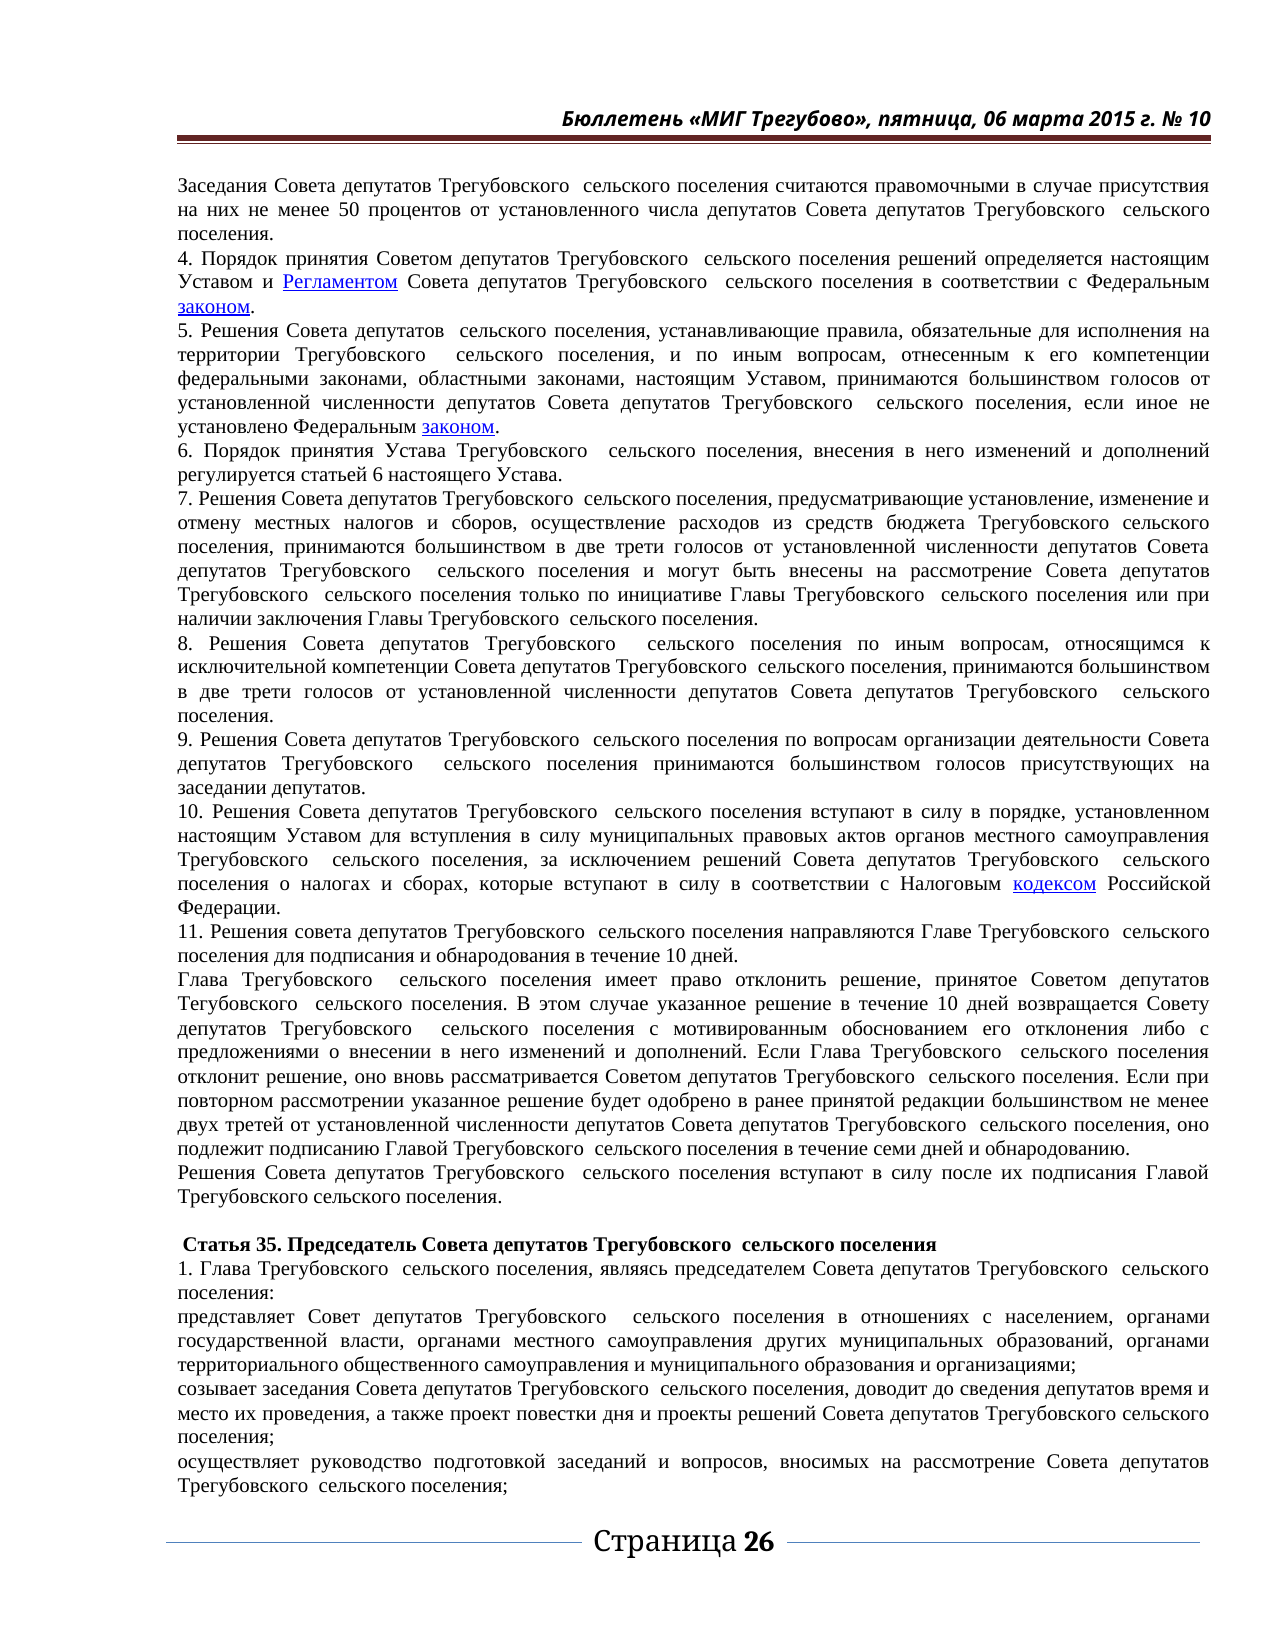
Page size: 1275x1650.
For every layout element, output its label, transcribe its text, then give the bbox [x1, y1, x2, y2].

text 11. Решения совета депутатов Трегубовского сельского поселения направляются Главе Трегубовского сельского поселения для подписания и обнародования в течение 10 дней. [177, 919, 1211, 967]
text Решения Совета депутатов Трегубовского сельского поселения вступают в силу после их подписания Главой Трегубовского сельского поселения. [177, 1160, 1211, 1208]
text 10. Решения Совета депутатов Трегубовского сельского поселения вступают в силу в порядке, установленном настоящим Уставом для вступления в силу муниципальных правовых актов органов местного самоуправления Трегубовского сельского поселения, за исключением решений Совета депутатов Трегубовского сельского поселения о налогах и сборах, которые вступают в силу в соответствии с Налоговым кодексом Российской Федерации. [177, 799, 1211, 919]
text 5. Решения Совета депутатов сельского поселения, устанавливающие правила, обязательные для исполнения на территории Трегубовского сельского поселения, и по иным вопросам, отнесенным к его компетенции федеральными законами, областными законами, настоящим Уставом, принимаются большинством голосов от установленной численности депутатов Совета депутатов Трегубовского сельского поселения, если иное не установлено Федеральным законом. [177, 318, 1211, 438]
text 6. Порядок принятия Устава Трегубовского сельского поселения, внесения в него изменений и дополнений регулируется статьей 6 настоящего Устава. [177, 438, 1211, 486]
text Глава Трегубовского сельского поселения имеет право отклонить решение, принятое Советом депутатов Тегубовского сельского поселения. В этом случае указанное решение в течение 10 дней возвращается Совету депутатов Трегубовского сельского поселения с мотивированным обоснованием его отклонения либо с предложениями о внесении в него изменений и дополнений. Если Глава Трегубовского сельского поселения отклонит решение, оно вновь рассматривается Советом депутатов Трегубовского сельского поселения. Если при повторном рассмотрении указанное решение будет одобрено в ранее принятой редакции большинством не менее двух третей от установленной численности депутатов Совета депутатов Трегубовского сельского поселения, оно подлежит подписанию Главой Трегубовского сельского поселения в течение семи дней и обнародованию. [177, 967, 1211, 1160]
text осуществляет руководство подготовкой заседаний и вопросов, вносимых на рассмотрение Совета депутатов Трегубовского сельского поселения; [177, 1448, 1211, 1497]
text созывает заседания Совета депутатов Трегубовского сельского поселения, доводит до сведения депутатов время и место их проведения, а также проект повестки дня и проекты решений Совета депутатов Трегубовского сельского поселения; [177, 1376, 1211, 1448]
text 9. Решения Совета депутатов Трегубовского сельского поселения по вопросам организации деятельности Совета депутатов Трегубовского сельского поселения принимаются большинством голосов присутствующих на заседании депутатов. [177, 727, 1211, 799]
text 7. Решения Совета депутатов Трегубовского сельского поселения, предусматривающие установление, изменение и отмену местных налогов и сборов, осуществление расходов из средств бюджета Трегубовского сельского поселения, принимаются большинством в две трети голосов от установленной численности депутатов Совета депутатов Трегубовского сельского поселения и могут быть внесены на рассмотрение Совета депутатов Трегубовского сельского поселения только по инициативе Главы Трегубовского сельского поселения или при наличии заключения Главы Трегубовского сельского поселения. [177, 486, 1211, 630]
text 8. Решения Совета депутатов Трегубовского сельского поселения по иным вопросам, относящимся к исключительной компетенции Совета депутатов Трегубовского сельского поселения, принимаются большинством в две трети голосов от установленной численности депутатов Совета депутатов Трегубовского сельского поселения. [177, 630, 1211, 727]
text представляет Совет депутатов Трегубовского сельского поселения в отношениях с населением, органами государственной власти, органами местного самоуправления других муниципальных образований, органами территориального общественного самоуправления и муниципального образования и организациями; [177, 1304, 1211, 1376]
text 1. Глава Трегубовского сельского поселения, являясь председателем Совета депутатов Трегубовского сельского поселения: [177, 1256, 1211, 1304]
text Заседания Совета депутатов Трегубовского сельского поселения считаются правомочными в случае присутствия на них не менее 50 процентов от установленного числа депутатов Совета депутатов Трегубовского сельского поселения. [177, 173, 1211, 245]
text Статья 35. Председатель Совета депутатов Трегубовского сельского поселения [177, 1232, 1211, 1256]
text 4. Порядок принятия Советом депутатов Трегубовского сельского поселения решений определяется настоящим Уставом и Регламентом Совета депутатов Трегубовского сельского поселения в соответствии с Федеральным законом. [177, 245, 1211, 318]
